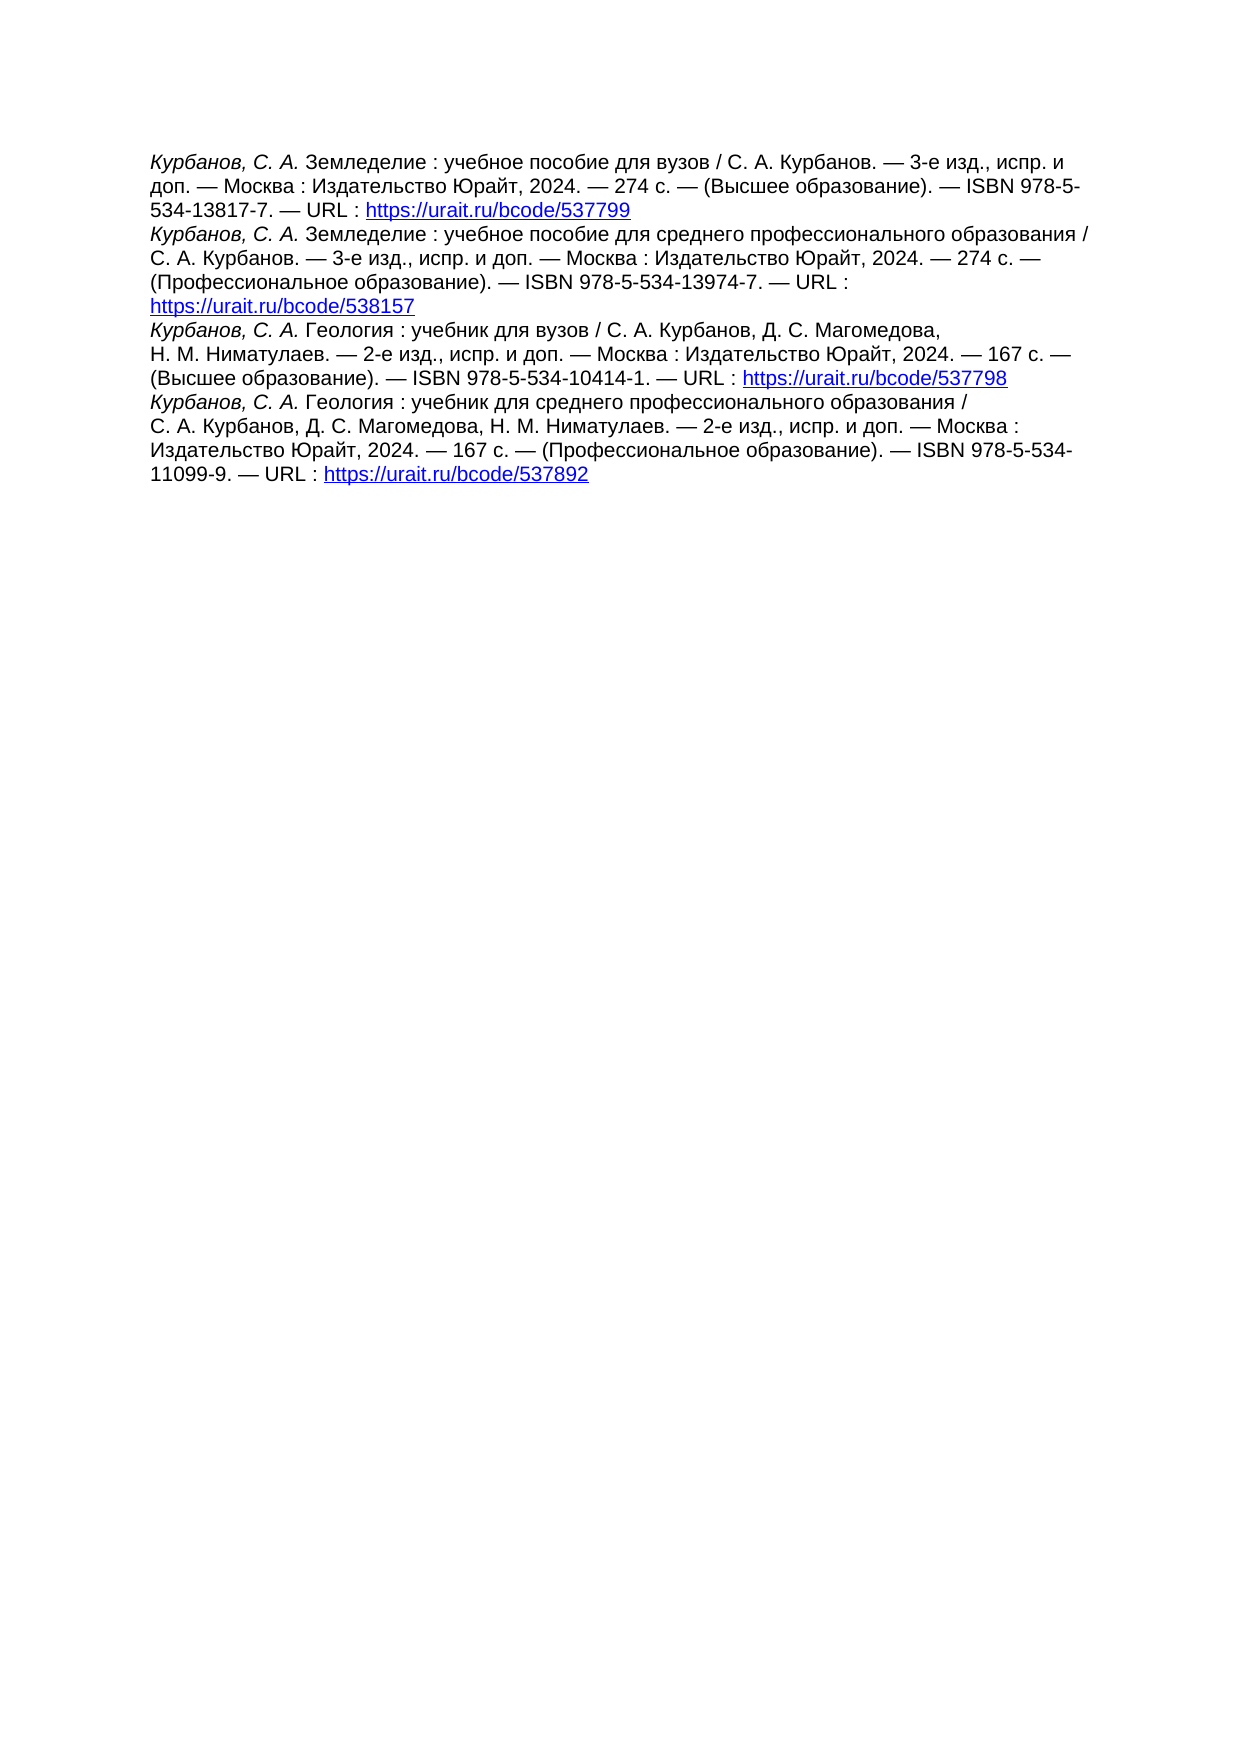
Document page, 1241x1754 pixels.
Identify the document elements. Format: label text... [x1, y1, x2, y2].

text Курбанов, С. А. Геология : учебник для среднего профессионального образования / С. А. Курбанов, Д. С. Магомедова, Н. М. Ниматулаев. — 2-е изд., испр. и доп. — Москва : Издательство Юрайт, 2024. — 167 с. — (Профессиональное образование). — ISBN 978-5-534-11099-9. — URL : https://urait.ru/bcode/537892 [150, 389, 1090, 485]
text Курбанов, С. А. Геология : учебник для вузов / С. А. Курбанов, Д. С. Магомедова, Н. М. Ниматулаев. — 2-е изд., испр. и доп. — Москва : Издательство Юрайт, 2024. — 167 с. — (Высшее образование). — ISBN 978-5-534-10414-1. — URL : https://urait.ru/bcode/537798 [150, 318, 1090, 389]
text Курбанов, С. А. Земледелие : учебное пособие для вузов / С. А. Курбанов. — 3-е изд., испр. и доп. — Москва : Издательство Юрайт, 2024. — 274 с. — (Высшее образование). — ISBN 978-5-534-13817-7. — URL : https://urait.ru/bcode/537799 [150, 150, 1090, 222]
text Курбанов, С. А. Земледелие : учебное пособие для среднего профессионального образования / С. А. Курбанов. — 3-е изд., испр. и доп. — Москва : Издательство Юрайт, 2024. — 274 с. — (Профессиональное образование). — ISBN 978-5-534-13974-7. — URL : https://urait.ru/bcode/538157 [150, 222, 1090, 318]
